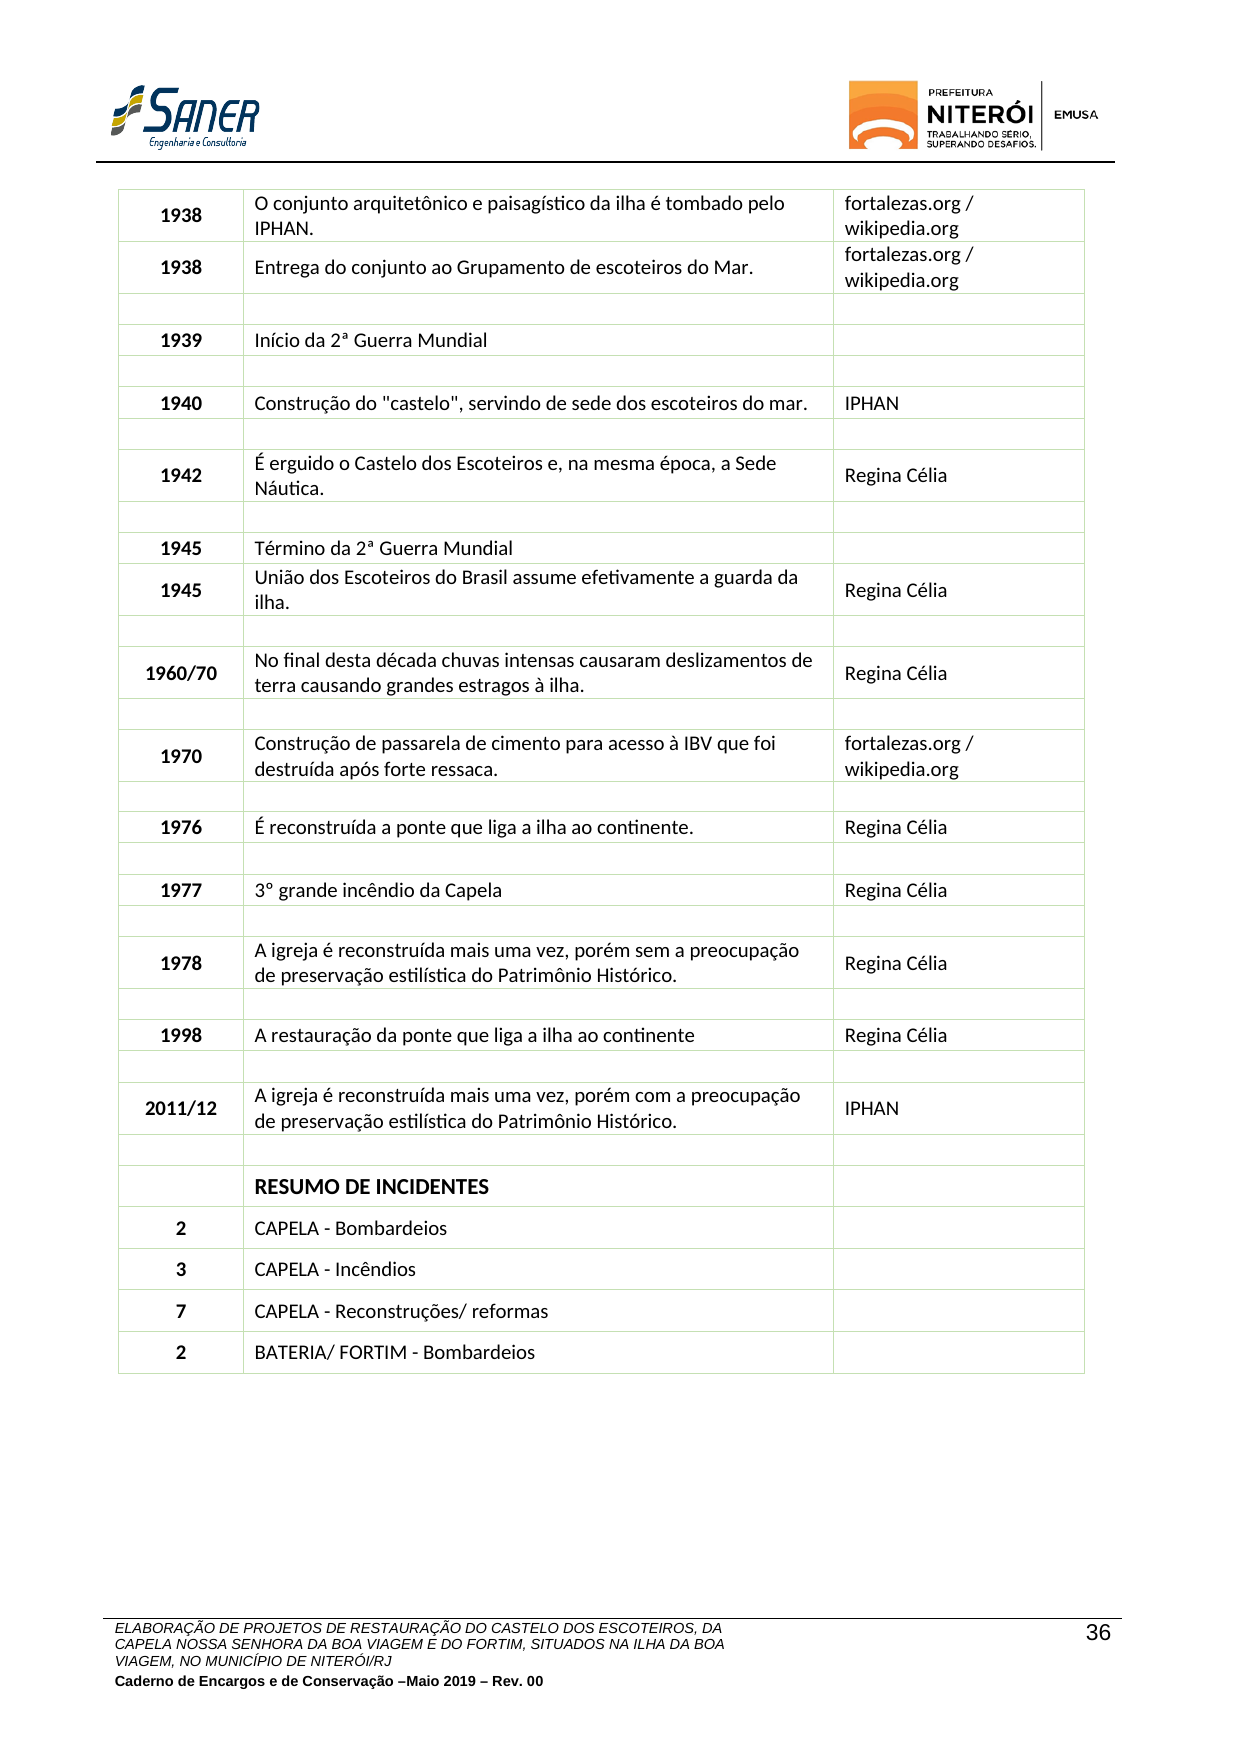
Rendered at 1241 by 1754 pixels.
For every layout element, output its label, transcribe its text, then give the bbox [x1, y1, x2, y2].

table_cell [119, 1135, 243, 1165]
table_cell RESUMO DE INCIDENTES [244, 1166, 833, 1206]
table_cell A igreja é reconstruída mais uma vez, porém com a preocupação de preservação estilística do Patrimônio Histórico. [244, 1083, 833, 1133]
table_cell 3 [119, 1249, 243, 1289]
table_cell CAPELA - Incêndios [244, 1249, 833, 1289]
table_cell fortalezas.org / wikipedia.org [834, 190, 1084, 241]
table_cell Regina Célia [834, 647, 1084, 698]
table_cell [834, 1332, 1084, 1372]
table_cell 1939 [119, 325, 243, 355]
table_cell [244, 1051, 833, 1082]
table_cell [244, 989, 833, 1019]
table_cell Início da 2ª Guerra Mundial [244, 325, 833, 355]
table_cell [244, 699, 833, 729]
table_cell 2 [119, 1207, 243, 1248]
table_cell [834, 1051, 1084, 1082]
table_cell 1998 [119, 1020, 243, 1050]
table_cell [119, 1051, 243, 1082]
table_cell Entrega do conjunto ao Grupamento de escoteiros do Mar. [244, 242, 833, 292]
table_cell [244, 356, 833, 386]
table_cell Regina Célia [834, 564, 1084, 615]
table_cell 1960/70 [119, 647, 243, 698]
table_cell [834, 1249, 1084, 1289]
table_cell [834, 906, 1084, 936]
table_cell [834, 1290, 1084, 1331]
table_cell [834, 502, 1084, 532]
table_cell IPHAN [834, 1083, 1084, 1133]
table_cell União dos Escoteiros do Brasil assume efetivamente a guarda da ilha. [244, 564, 833, 615]
table_cell 1938 [119, 242, 243, 292]
table_cell [834, 616, 1084, 646]
table_cell 1945 [119, 533, 243, 563]
table_cell É erguido o Castelo dos Escoteiros e, na mesma época, a Sede Náutica. [244, 450, 833, 501]
table_cell [834, 1166, 1084, 1206]
table_cell [834, 989, 1084, 1019]
table_cell 1977 [119, 875, 243, 905]
table_cell IPHAN [834, 387, 1084, 417]
table_cell fortalezas.org / wikipedia.org [834, 242, 1084, 292]
table_cell [244, 843, 833, 873]
table_cell fortalezas.org / wikipedia.org [834, 730, 1084, 781]
table_cell Regina Célia [834, 875, 1084, 905]
table_cell 1978 [119, 937, 243, 988]
table_cell É reconstruída a ponte que liga a ilha ao continente. [244, 812, 833, 842]
table_cell [244, 1135, 833, 1165]
table_cell O conjunto arquitetônico e paisagístico da ilha é tombado pelo IPHAN. [244, 190, 833, 241]
picture [111, 85, 260, 150]
table_cell [119, 699, 243, 729]
table_cell [834, 419, 1084, 449]
table_cell Regina Célia [834, 937, 1084, 988]
table_cell CAPELA - Reconstruções/ reformas [244, 1290, 833, 1331]
table_cell A restauração da ponte que liga a ilha ao continente [244, 1020, 833, 1050]
table_cell BATERIA/ FORTIM - Bombardeios [244, 1332, 833, 1372]
table_cell Construção de passarela de cimento para acesso à IBV que foi destruída após forte ressaca. [244, 730, 833, 781]
table_cell [119, 989, 243, 1019]
table_cell [119, 843, 243, 873]
table_cell 1970 [119, 730, 243, 781]
table_cell [834, 533, 1084, 563]
table_cell [244, 294, 833, 324]
table_cell [119, 356, 243, 386]
table_cell [834, 294, 1084, 324]
table_cell 1940 [119, 387, 243, 417]
table_cell [834, 699, 1084, 729]
table_cell [119, 782, 243, 811]
table_cell [119, 1166, 243, 1206]
table_cell [244, 419, 833, 449]
table_cell 2011/12 [119, 1083, 243, 1133]
table_cell [834, 325, 1084, 355]
table_cell A igreja é reconstruída mais uma vez, porém sem a preocupação de preservação estilística do Patrimônio Histórico. [244, 937, 833, 988]
table_cell 1942 [119, 450, 243, 501]
table_cell [834, 1207, 1084, 1248]
table_cell [244, 782, 833, 811]
table_cell [834, 782, 1084, 811]
table_cell 1938 [119, 190, 243, 241]
table_cell Regina Célia [834, 812, 1084, 842]
table_cell Regina Célia [834, 1020, 1084, 1050]
table_cell [119, 294, 243, 324]
table_cell 1945 [119, 564, 243, 615]
table_cell [119, 616, 243, 646]
table_cell [244, 502, 833, 532]
table_cell [244, 906, 833, 936]
table_cell Término da 2ª Guerra Mundial [244, 533, 833, 563]
table_cell No final desta década chuvas intensas causaram deslizamentos de terra causando grandes estragos à ilha. [244, 647, 833, 698]
table_cell 1976 [119, 812, 243, 842]
table_cell CAPELA - Bombardeios [244, 1207, 833, 1248]
table_cell [834, 356, 1084, 386]
table_cell [834, 843, 1084, 873]
table_cell 2 [119, 1332, 243, 1372]
table_cell [119, 502, 243, 532]
table_cell 7 [119, 1290, 243, 1331]
table_cell [244, 616, 833, 646]
table_cell [834, 1135, 1084, 1165]
table_cell Regina Célia [834, 450, 1084, 501]
table_cell [119, 906, 243, 936]
table_cell [119, 419, 243, 449]
table_cell Construção do "castelo", servindo de sede dos escoteiros do mar. [244, 387, 833, 417]
table_cell 3º grande incêndio da Capela [244, 875, 833, 905]
